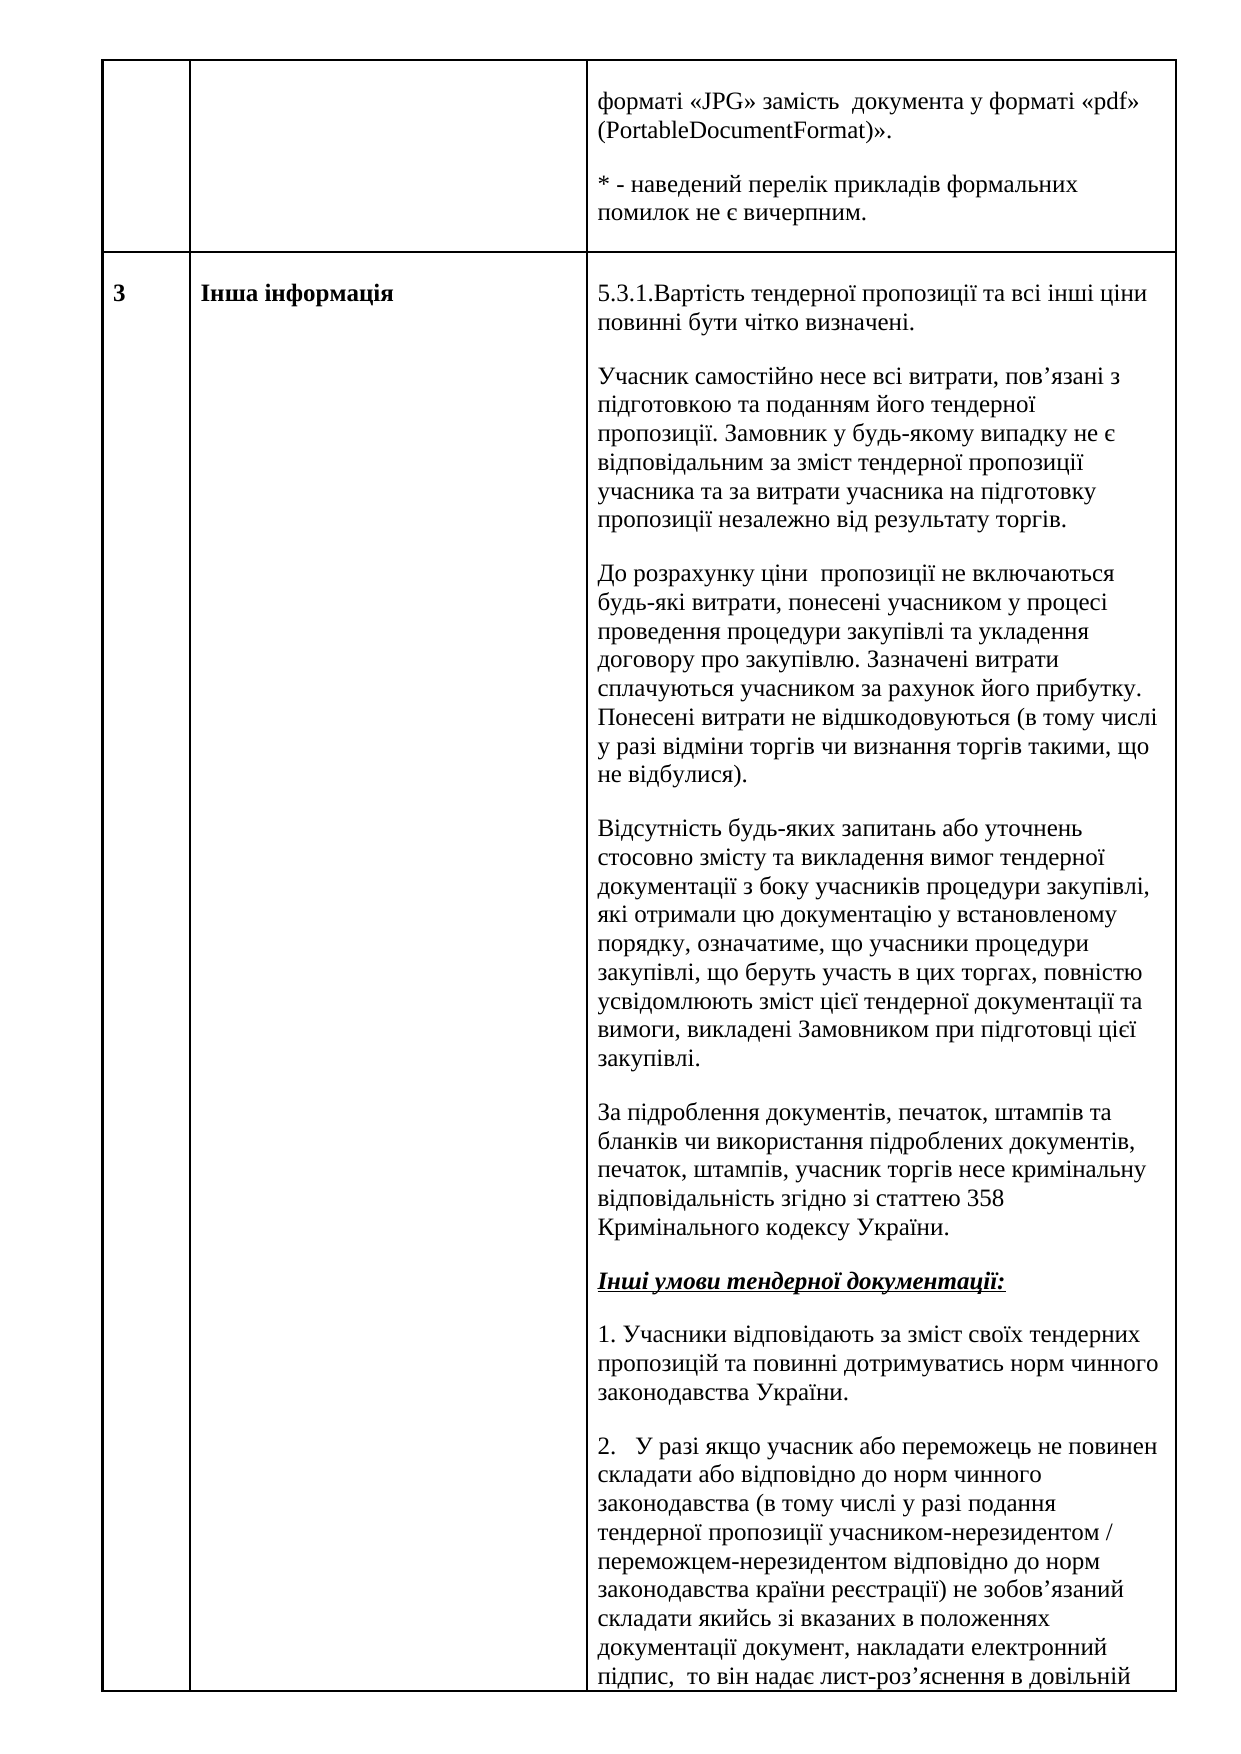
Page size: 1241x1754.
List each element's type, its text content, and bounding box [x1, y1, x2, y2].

table_cell 3 [104, 253, 189, 1689]
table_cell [588, 253, 1175, 1689]
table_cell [588, 61, 1175, 251]
table_cell 2 [104, 61, 189, 251]
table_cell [191, 61, 586, 251]
table_cell Інша інформація [191, 253, 586, 1689]
